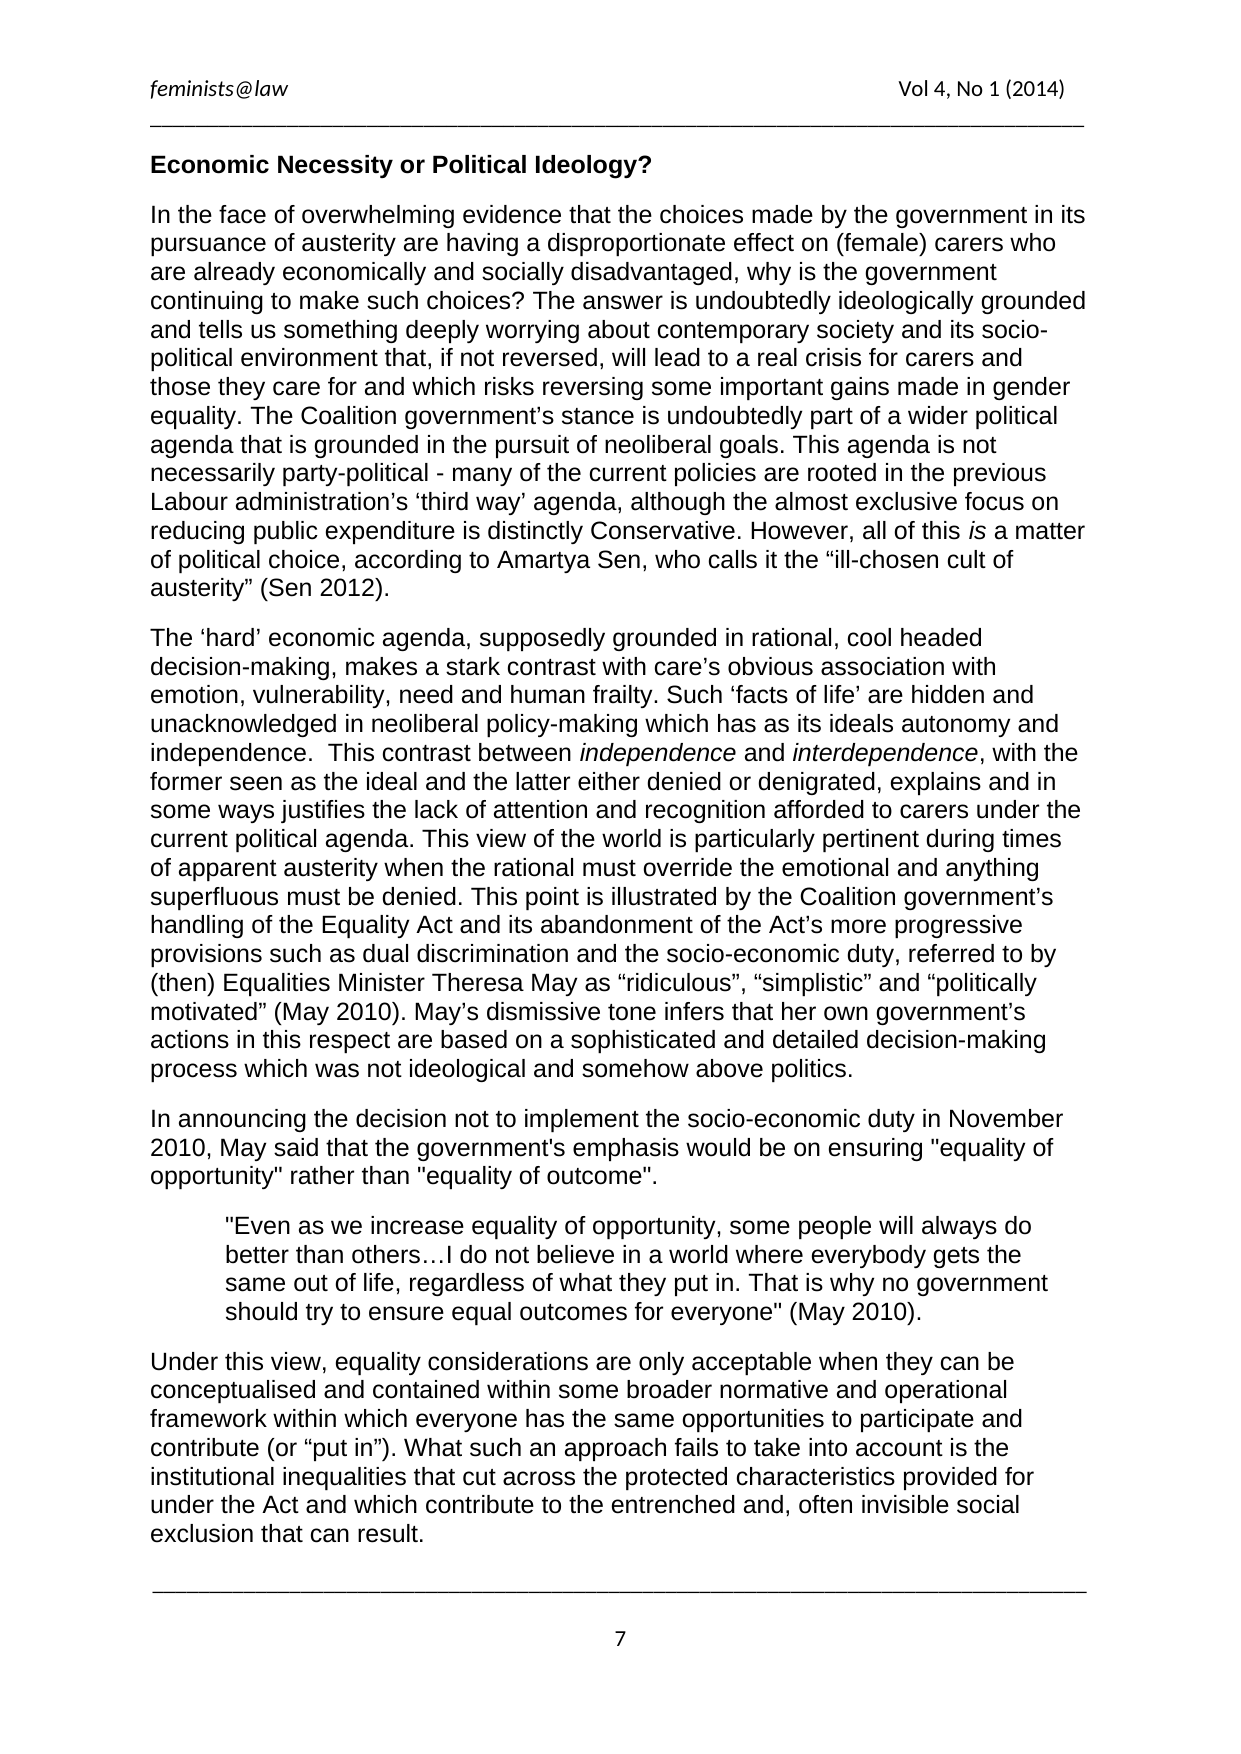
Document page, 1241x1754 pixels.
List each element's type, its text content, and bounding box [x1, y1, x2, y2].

text "Even as we increase equality of opportunity, some people will always do better than others…I do not believe in a world where everybody gets the same out of life, regardless of what they put in. That is why no government should try to ensure equal outcomes for everyone" (May 2010). [225, 1211, 1090, 1326]
text Under this view, equality considerations are only acceptable when they can be conceptualised and contained within some broader normative and operational framework within which everyone has the same opportunities to participate and contribute (or “put in”). What such an approach fails to take into account is the institutional inequalities that cut across the protected characteristics provided for under the Act and which contribute to the entrenched and, often invisible social exclusion that can result. [150, 1347, 1090, 1548]
text In announcing the decision not to implement the socio-economic duty in November 2010, May said that the government's emphasis would be on ensuring "equality of opportunity" rather than "equality of outcome". [150, 1104, 1090, 1190]
text Economic Necessity or Political Ideology? [150, 150, 1090, 179]
text The ‘hard’ economic agenda, supposedly grounded in rational, cool headed decision-making, makes a stark contrast with care’s obvious association with emotion, vulnerability, need and human frailty. Such ‘facts of life’ are hidden and unacknowledged in neoliberal policy-making which has as its ideals autonomy and independence. This contrast between independence and interdependence, with the former seen as the ideal and the latter either denied or denigrated, explains and in some ways justifies the lack of attention and recognition afforded to carers under the current political agenda. This view of the world is particularly pertinent during times of apparent austerity when the rational must override the emotional and anything superfluous must be denied. This point is illustrated by the Coalition government’s handling of the Equality Act and its abandonment of the Act’s more progressive provisions such as dual discrimination and the socio-economic duty, referred to by (then) Equalities Minister Theresa May as “ridiculous”, “simplistic” and “politically motivated” (May 2010). May’s dismissive tone infers that her own government’s actions in this respect are based on a sophisticated and detailed decision-making process which was not ideological and somehow above politics. [150, 623, 1090, 1083]
text In the face of overwhelming evidence that the choices made by the government in its pursuance of austerity are having a disproportionate effect on (female) carers who are already economically and socially disadvantaged, why is the government continuing to make such choices? The answer is undoubtedly ideologically grounded and tells us something deeply worrying about contemporary society and its socio-political environment that, if not reversed, will lead to a real crisis for carers and those they care for and which risks reversing some important gains made in gender equality. The Coalition government’s stance is undoubtedly part of a wider political agenda that is grounded in the pursuit of neoliberal goals. This agenda is not necessarily party-political - many of the current policies are rooted in the previous Labour administration’s ‘third way’ agenda, although the almost exclusive focus on reducing public expenditure is distinctly Conservative. However, all of this is a matter of political choice, according to Amartya Sen, who calls it the “ill-chosen cult of austerity” (Sen 2012). [150, 199, 1090, 602]
